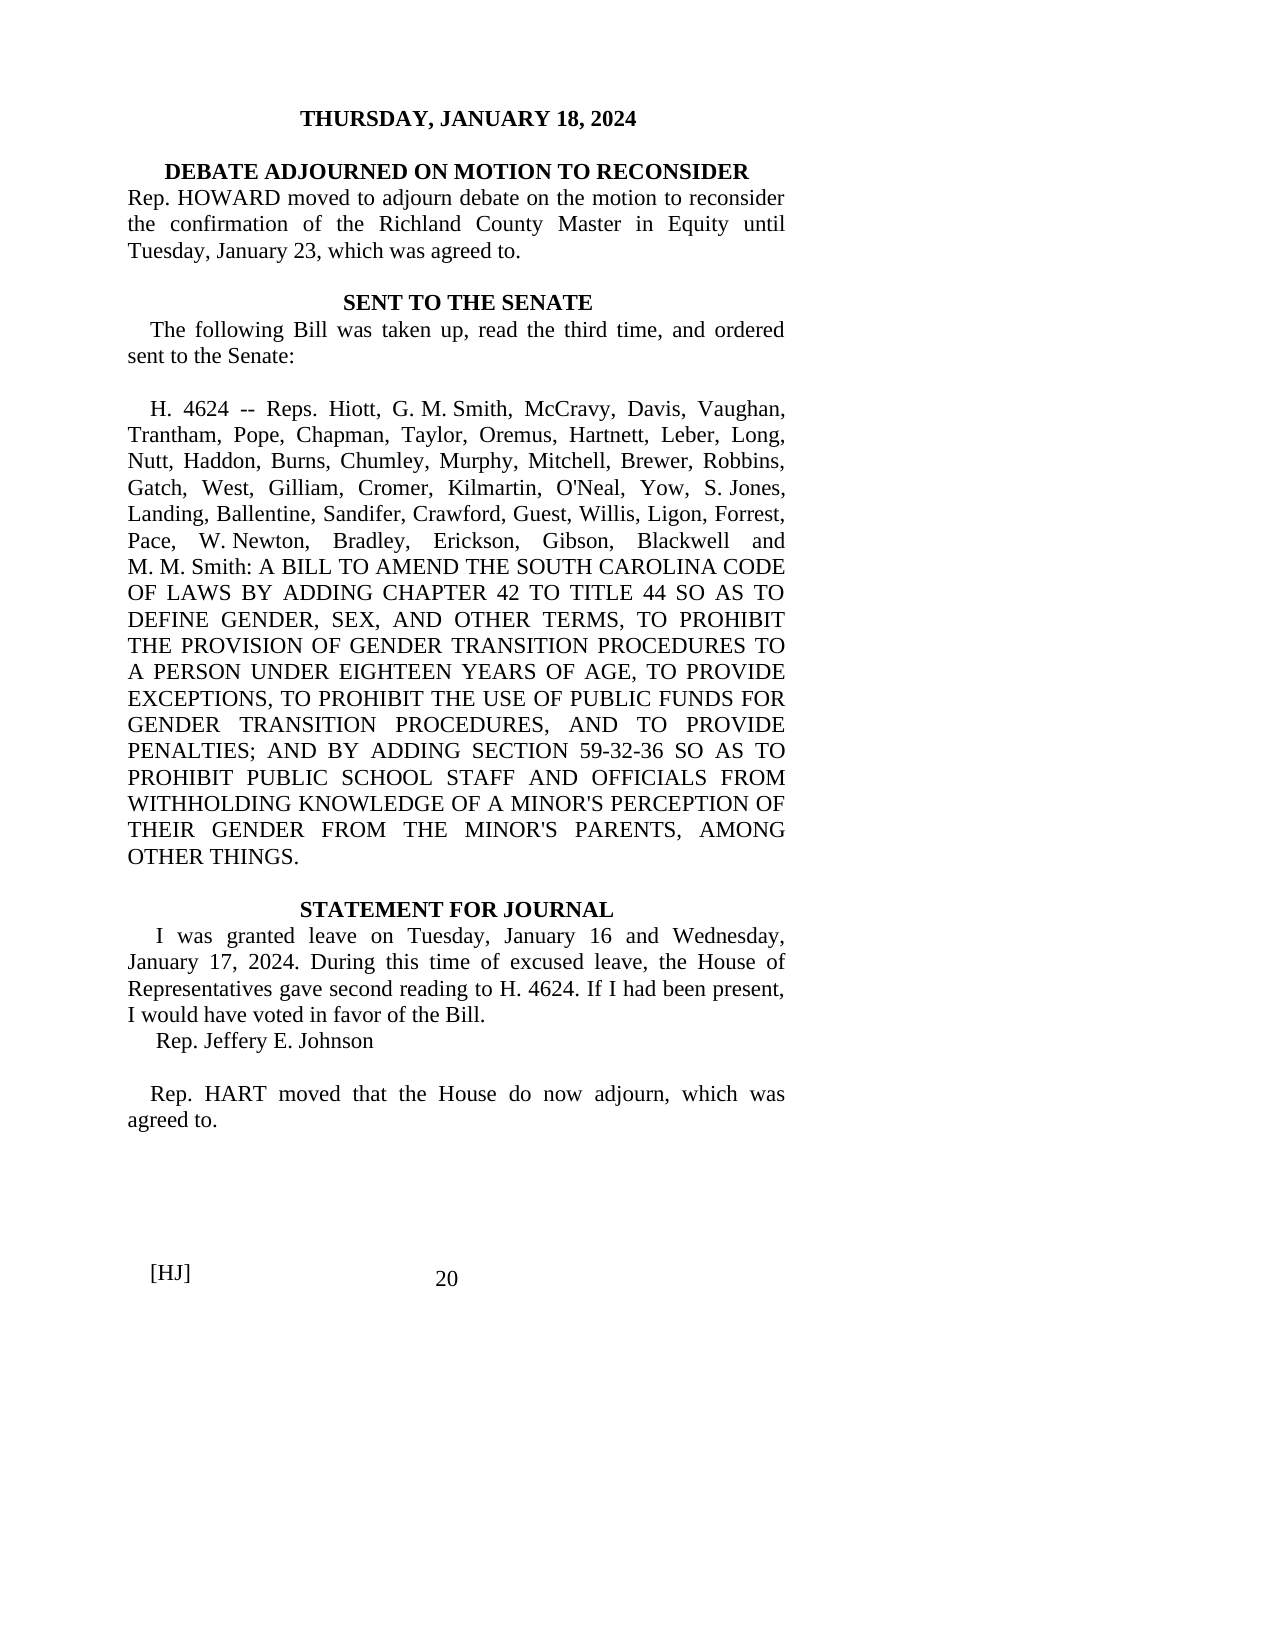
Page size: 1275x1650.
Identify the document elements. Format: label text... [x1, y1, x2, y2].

text I was granted leave on Tuesday, January 16 and Wednesday, January 17, 2024. During this time of excused leave, the House of Representatives gave second reading to H. 4624. If I had been present, I would have voted in favor of the Bill. [127, 922, 786, 1027]
title STATEMENT FOR JOURNAL [127, 896, 786, 922]
text DEBATE ADJOURNED ON MOTION TO RECONSIDER [127, 158, 786, 184]
text SENT TO THE SENATE [127, 289, 786, 316]
text Rep. Jeffery E. Johnson [127, 1027, 786, 1054]
text The following Bill was taken up, read the third time, and ordered sent to the Senate: [127, 316, 786, 368]
text Rep. HART moved that the House do now adjourn, which was agreed to. [127, 1080, 786, 1133]
text Rep. HOWARD moved to adjourn debate on the motion to reconsider the confirmation of the Richland County Master in Equity until Tuesday, January 23, which was agreed to. [127, 184, 786, 263]
text H. 4624 -- Reps. Hiott, G. M. Smith, McCravy, Davis, Vaughan, Trantham, Pope, Chapman, Taylor, Oremus, Hartnett, Leber, Long, Nutt, Haddon, Burns, Chumley, Murphy, Mitchell, Brewer, Robbins, Gatch, West, Gilliam, Cromer, Kilmartin, O'Neal, Yow, S. Jones, Landing, Ballentine, Sandifer, Crawford, Guest, Willis, Ligon, Forrest, Pace, W. Newton, Bradley, Erickson, Gibson, Blackwell and M. M. Smith: A BILL TO AMEND THE SOUTH CAROLINA CODE OF LAWS BY ADDING CHAPTER 42 TO TITLE 44 SO AS TO DEFINE GENDER, SEX, AND OTHER TERMS, TO PROHIBIT THE PROVISION OF GENDER TRANSITION PROCEDURES TO A PERSON UNDER EIGHTEEN YEARS OF AGE, TO PROVIDE EXCEPTIONS, TO PROHIBIT THE USE OF PUBLIC FUNDS FOR GENDER TRANSITION PROCEDURES, AND TO PROVIDE PENALTIES; AND BY ADDING SECTION 59-32-36 SO AS TO PROHIBIT PUBLIC SCHOOL STAFF AND OFFICIALS FROM WITHHOLDING KNOWLEDGE OF A MINOR'S PERCEPTION OF THEIR GENDER FROM THE MINOR'S PARENTS, AMONG OTHER THINGS. [127, 395, 786, 869]
